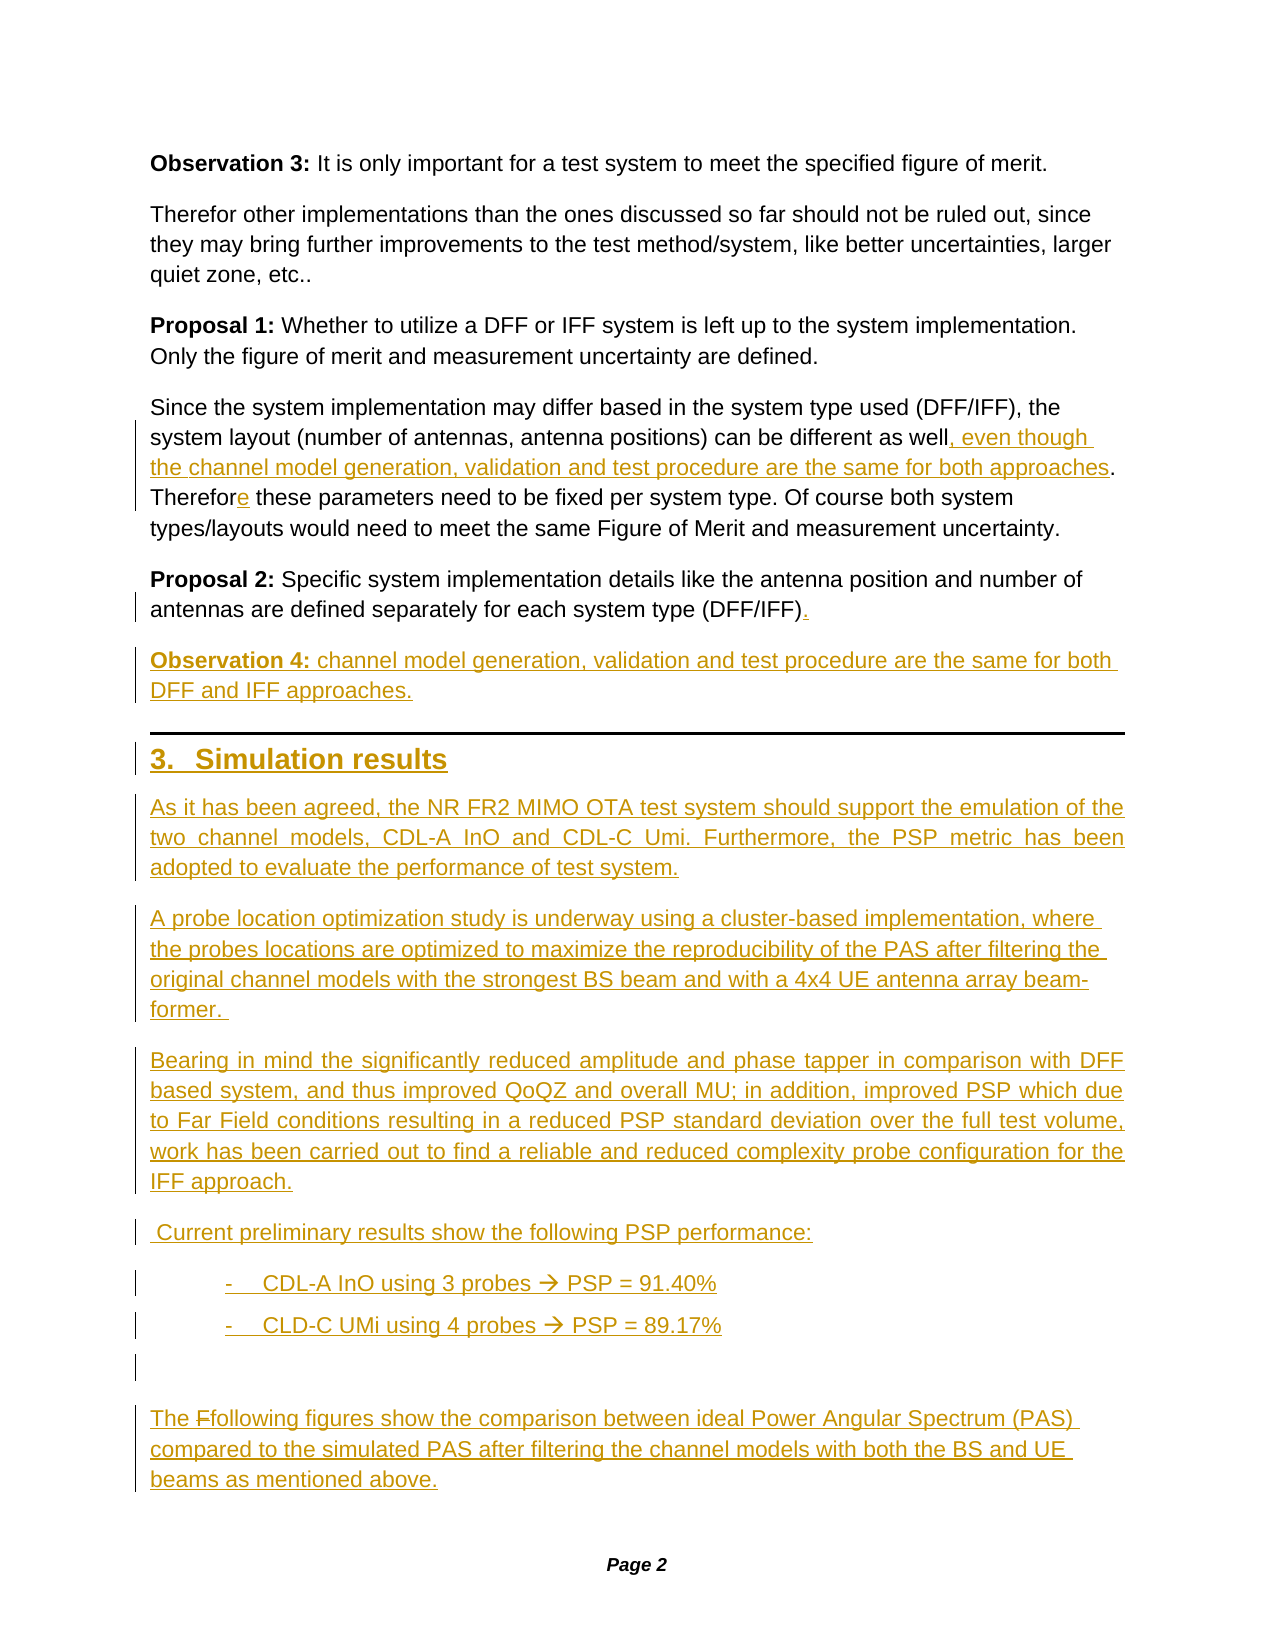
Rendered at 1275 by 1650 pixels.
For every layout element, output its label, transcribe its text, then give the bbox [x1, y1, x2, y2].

text Proposal 1: Whether to utilize a DFF or IFF system is left up to the system implementation. Only the figure of merit and measurement uncertainty are defined. [150, 312, 1125, 369]
text Observation 3: It is only important for a test system to meet the specified figure of merit. [150, 150, 1125, 176]
text Therefor other implementations than the ones discussed so far should not be ruled out, since they may bring further improvements to the test method/system, like better uncertainties, larger quiet zone, etc.. [150, 201, 1125, 288]
text Since the system implementation may differ based in the system type used (DFF/IFF), the system layout (number of antennas, antenna positions) can be different as well. Therefor these parameters need to be fixed per system type. Of course both system types/layouts would need to meet the same Figure of Merit and measurement uncertainty. [150, 394, 1125, 541]
text Proposal 2: Specific system implementation details like the antenna position and number of antennas are defined separately for each system type (DFF/IFF) [150, 566, 1125, 622]
